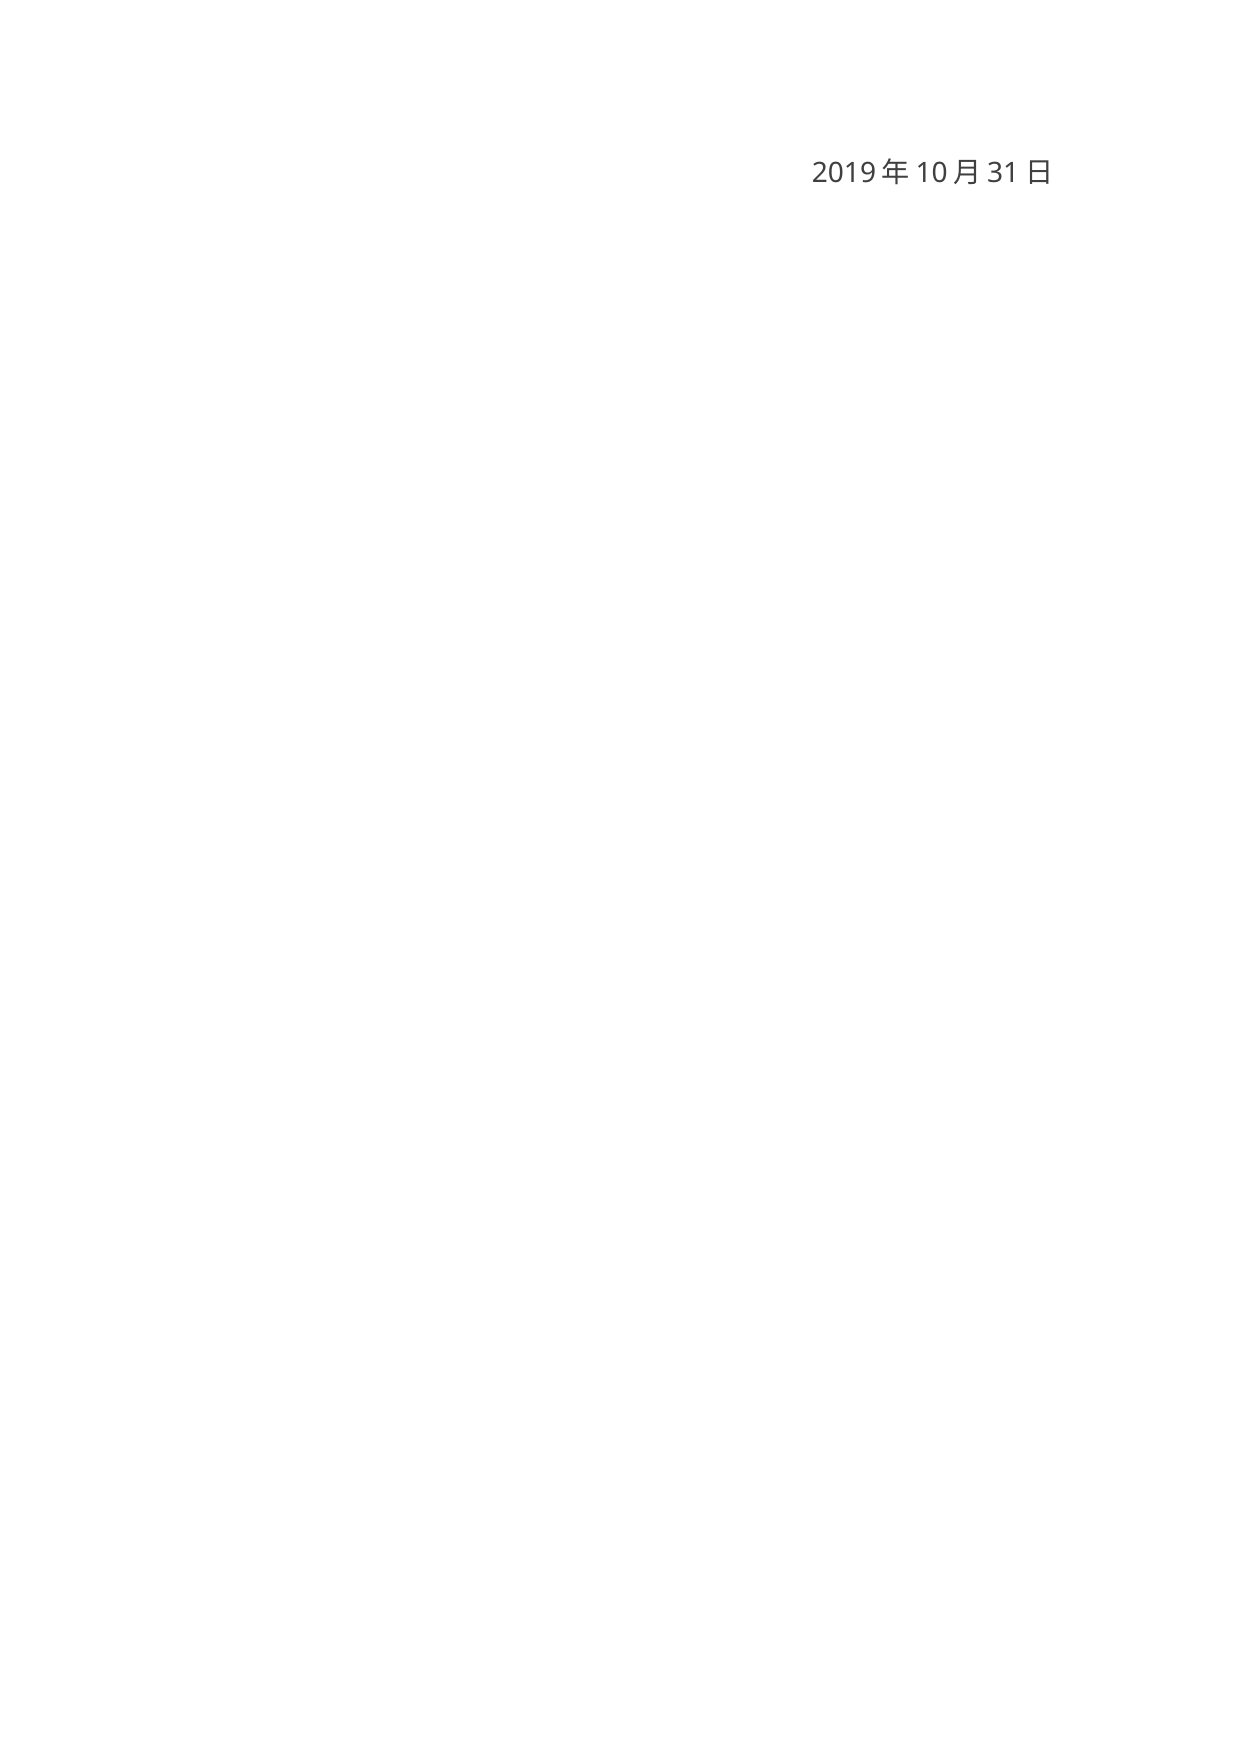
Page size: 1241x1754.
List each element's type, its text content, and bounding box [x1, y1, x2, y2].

text 2019年10月31日 [187, 150, 1053, 191]
